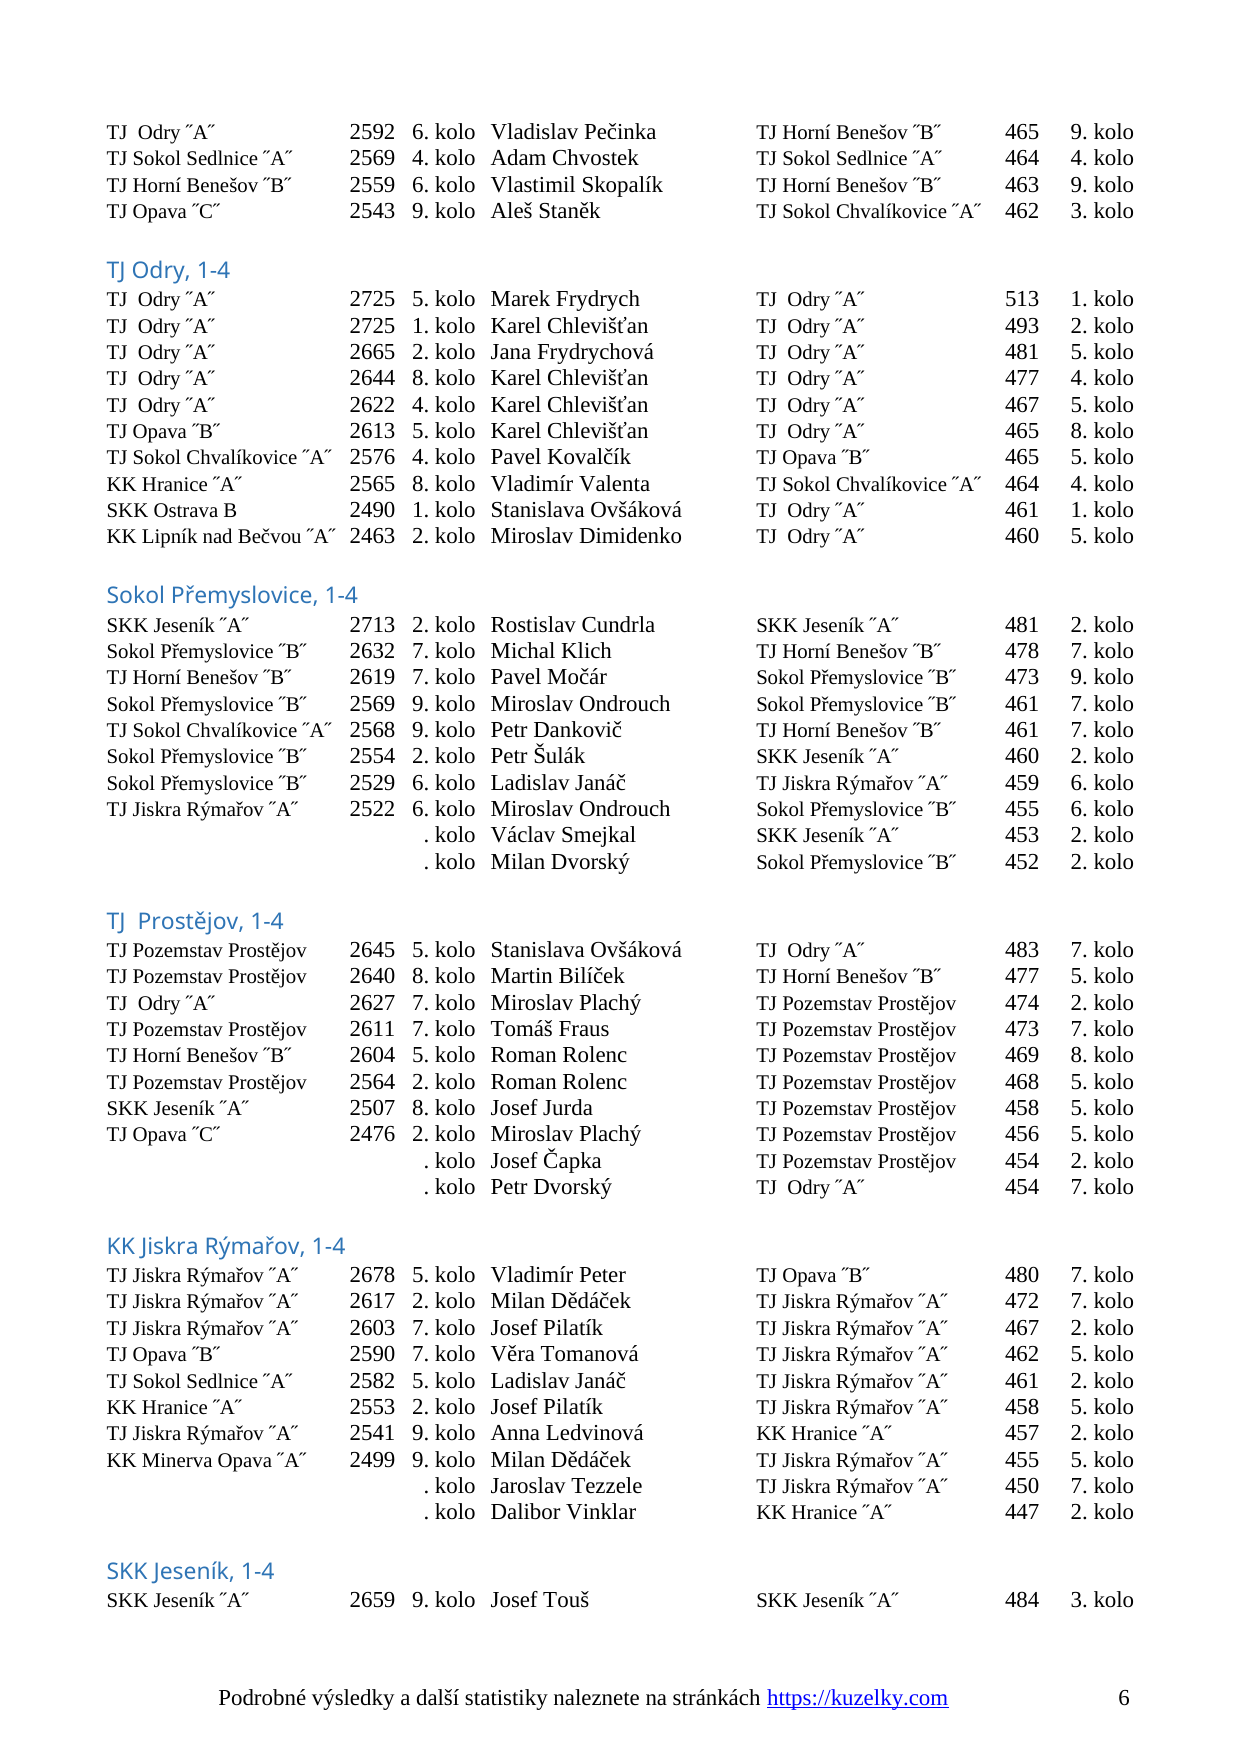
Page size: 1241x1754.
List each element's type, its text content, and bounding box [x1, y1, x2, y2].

text TJ Sokol Sedlnice ˝A˝ 2569 4. kolo Adam Chvostek TJ Sokol Sedlnice ˝A˝ 464 4. kolo [106, 144, 1134, 171]
text . kolo Milan Dvorský Sokol Přemyslovice ˝B˝ 452 2. kolo [106, 848, 1134, 874]
text . kolo Václav Smejkal SKK Jeseník ˝A˝ 453 2. kolo [106, 821, 1134, 848]
text KK Hranice ˝A˝ 2553 2. kolo Josef Pilatík TJ Jiskra Rýmařov ˝A˝ 458 5. kolo [106, 1393, 1134, 1419]
text SKK Jeseník ˝A˝ 2713 2. kolo Rostislav Cundrla SKK Jeseník ˝A˝ 481 2. kolo [106, 611, 1134, 637]
text Sokol Přemyslovice ˝B˝ 2632 7. kolo Michal Klich TJ Horní Benešov ˝B˝ 478 7. kolo [106, 637, 1134, 663]
text TJ Opava ˝B˝ 2613 5. kolo Karel Chlevišťan TJ Odry ˝A˝ 465 8. kolo [106, 417, 1134, 443]
text TJ Sokol Chvalíkovice ˝A˝ 2568 9. kolo Petr Dankovič TJ Horní Benešov ˝B˝ 461 7. kolo [106, 716, 1134, 742]
text TJ Horní Benešov ˝B˝ 2604 5. kolo Roman Rolenc TJ Pozemstav Prostějov 469 8. kolo [106, 1041, 1134, 1068]
text TJ Jiskra Rýmařov ˝A˝ 2522 6. kolo Miroslav Ondrouch Sokol Přemyslovice ˝B˝ 455 6. kolo [106, 795, 1134, 821]
text . kolo Petr Dvorský TJ Odry ˝A˝ 454 7. kolo [106, 1173, 1134, 1199]
subtitle SKK Jeseník, 1-4 [106, 1555, 1134, 1587]
text TJ Jiskra Rýmařov ˝A˝ 2678 5. kolo Vladimír Peter TJ Opava ˝B˝ 480 7. kolo [106, 1261, 1134, 1288]
text . kolo Jaroslav Tezzele TJ Jiskra Rýmařov ˝A˝ 450 7. kolo [106, 1472, 1134, 1498]
text . kolo Dalibor Vinklar KK Hranice ˝A˝ 447 2. kolo [106, 1498, 1134, 1525]
text TJ Opava ˝B˝ 2590 7. kolo Věra Tomanová TJ Jiskra Rýmařov ˝A˝ 462 5. kolo [106, 1340, 1134, 1367]
subtitle KK Jiskra Rýmařov, 1-4 [106, 1230, 1134, 1261]
text TJ Odry ˝A˝ 2627 7. kolo Miroslav Plachý TJ Pozemstav Prostějov 474 2. kolo [106, 989, 1134, 1015]
text SKK Ostrava B 2490 1. kolo Stanislava Ovšáková TJ Odry ˝A˝ 461 1. kolo [106, 496, 1134, 522]
text TJ Odry ˝A˝ 2725 1. kolo Karel Chlevišťan TJ Odry ˝A˝ 493 2. kolo [106, 312, 1134, 338]
text Sokol Přemyslovice ˝B˝ 2554 2. kolo Petr Šulák SKK Jeseník ˝A˝ 460 2. kolo [106, 742, 1134, 769]
text TJ Pozemstav Prostějov 2640 8. kolo Martin Bilíček TJ Horní Benešov ˝B˝ 477 5. kolo [106, 962, 1134, 989]
text TJ Odry ˝A˝ 2665 2. kolo Jana Frydrychová TJ Odry ˝A˝ 481 5. kolo [106, 338, 1134, 364]
text TJ Odry ˝A˝ 2644 8. kolo Karel Chlevišťan TJ Odry ˝A˝ 477 4. kolo [106, 364, 1134, 391]
text TJ Sokol Sedlnice ˝A˝ 2582 5. kolo Ladislav Janáč TJ Jiskra Rýmařov ˝A˝ 461 2. kolo [106, 1367, 1134, 1393]
text TJ Opava ˝C˝ 2476 2. kolo Miroslav Plachý TJ Pozemstav Prostějov 456 5. kolo [106, 1120, 1134, 1147]
text SKK Jeseník ˝A˝ 2507 8. kolo Josef Jurda TJ Pozemstav Prostějov 458 5. kolo [106, 1094, 1134, 1120]
subtitle Sokol Přemyslovice, 1-4 [106, 579, 1134, 611]
text TJ Opava ˝C˝ 2543 9. kolo Aleš Staněk TJ Sokol Chvalíkovice ˝A˝ 462 3. kolo [106, 197, 1134, 223]
text Sokol Přemyslovice ˝B˝ 2569 9. kolo Miroslav Ondrouch Sokol Přemyslovice ˝B˝ 461 7. kolo [106, 690, 1134, 716]
text KK Hranice ˝A˝ 2565 8. kolo Vladimír Valenta TJ Sokol Chvalíkovice ˝A˝ 464 4. kolo [106, 470, 1134, 496]
text KK Minerva Opava ˝A˝ 2499 9. kolo Milan Dědáček TJ Jiskra Rýmařov ˝A˝ 455 5. kolo [106, 1446, 1134, 1472]
text TJ Jiskra Rýmařov ˝A˝ 2603 7. kolo Josef Pilatík TJ Jiskra Rýmařov ˝A˝ 467 2. kolo [106, 1314, 1134, 1340]
text . kolo Josef Čapka TJ Pozemstav Prostějov 454 2. kolo [106, 1147, 1134, 1173]
text TJ Pozemstav Prostějov 2564 2. kolo Roman Rolenc TJ Pozemstav Prostějov 468 5. kolo [106, 1068, 1134, 1094]
text TJ Jiskra Rýmařov ˝A˝ 2541 9. kolo Anna Ledvinová KK Hranice ˝A˝ 457 2. kolo [106, 1419, 1134, 1446]
text SKK Jeseník ˝A˝ 2659 9. kolo Josef Touš SKK Jeseník ˝A˝ 484 3. kolo [106, 1587, 1134, 1613]
text TJ Horní Benešov ˝B˝ 2619 7. kolo Pavel Močár Sokol Přemyslovice ˝B˝ 473 9. kolo [106, 663, 1134, 690]
text TJ Jiskra Rýmařov ˝A˝ 2617 2. kolo Milan Dědáček TJ Jiskra Rýmařov ˝A˝ 472 7. kolo [106, 1288, 1134, 1314]
subtitle TJ Prostějov, 1-4 [106, 905, 1134, 936]
text KK Lipník nad Bečvou ˝A˝ 2463 2. kolo Miroslav Dimidenko TJ Odry ˝A˝ 460 5. kolo [106, 522, 1134, 549]
text TJ Pozemstav Prostějov 2645 5. kolo Stanislava Ovšáková TJ Odry ˝A˝ 483 7. kolo [106, 936, 1134, 962]
text TJ Odry ˝A˝ 2622 4. kolo Karel Chlevišťan TJ Odry ˝A˝ 467 5. kolo [106, 391, 1134, 417]
subtitle TJ Odry, 1-4 [106, 254, 1134, 285]
text TJ Sokol Chvalíkovice ˝A˝ 2576 4. kolo Pavel Kovalčík TJ Opava ˝B˝ 465 5. kolo [106, 443, 1134, 470]
text TJ Odry ˝A˝ 2725 5. kolo Marek Frydrych TJ Odry ˝A˝ 513 1. kolo [106, 285, 1134, 312]
text TJ Horní Benešov ˝B˝ 2559 6. kolo Vlastimil Skopalík TJ Horní Benešov ˝B˝ 463 9. kolo [106, 171, 1134, 197]
text TJ Odry ˝A˝ 2592 6. kolo Vladislav Pečinka TJ Horní Benešov ˝B˝ 465 9. kolo [106, 118, 1134, 144]
text Sokol Přemyslovice ˝B˝ 2529 6. kolo Ladislav Janáč TJ Jiskra Rýmařov ˝A˝ 459 6. kolo [106, 769, 1134, 795]
text TJ Pozemstav Prostějov 2611 7. kolo Tomáš Fraus TJ Pozemstav Prostějov 473 7. kolo [106, 1015, 1134, 1041]
